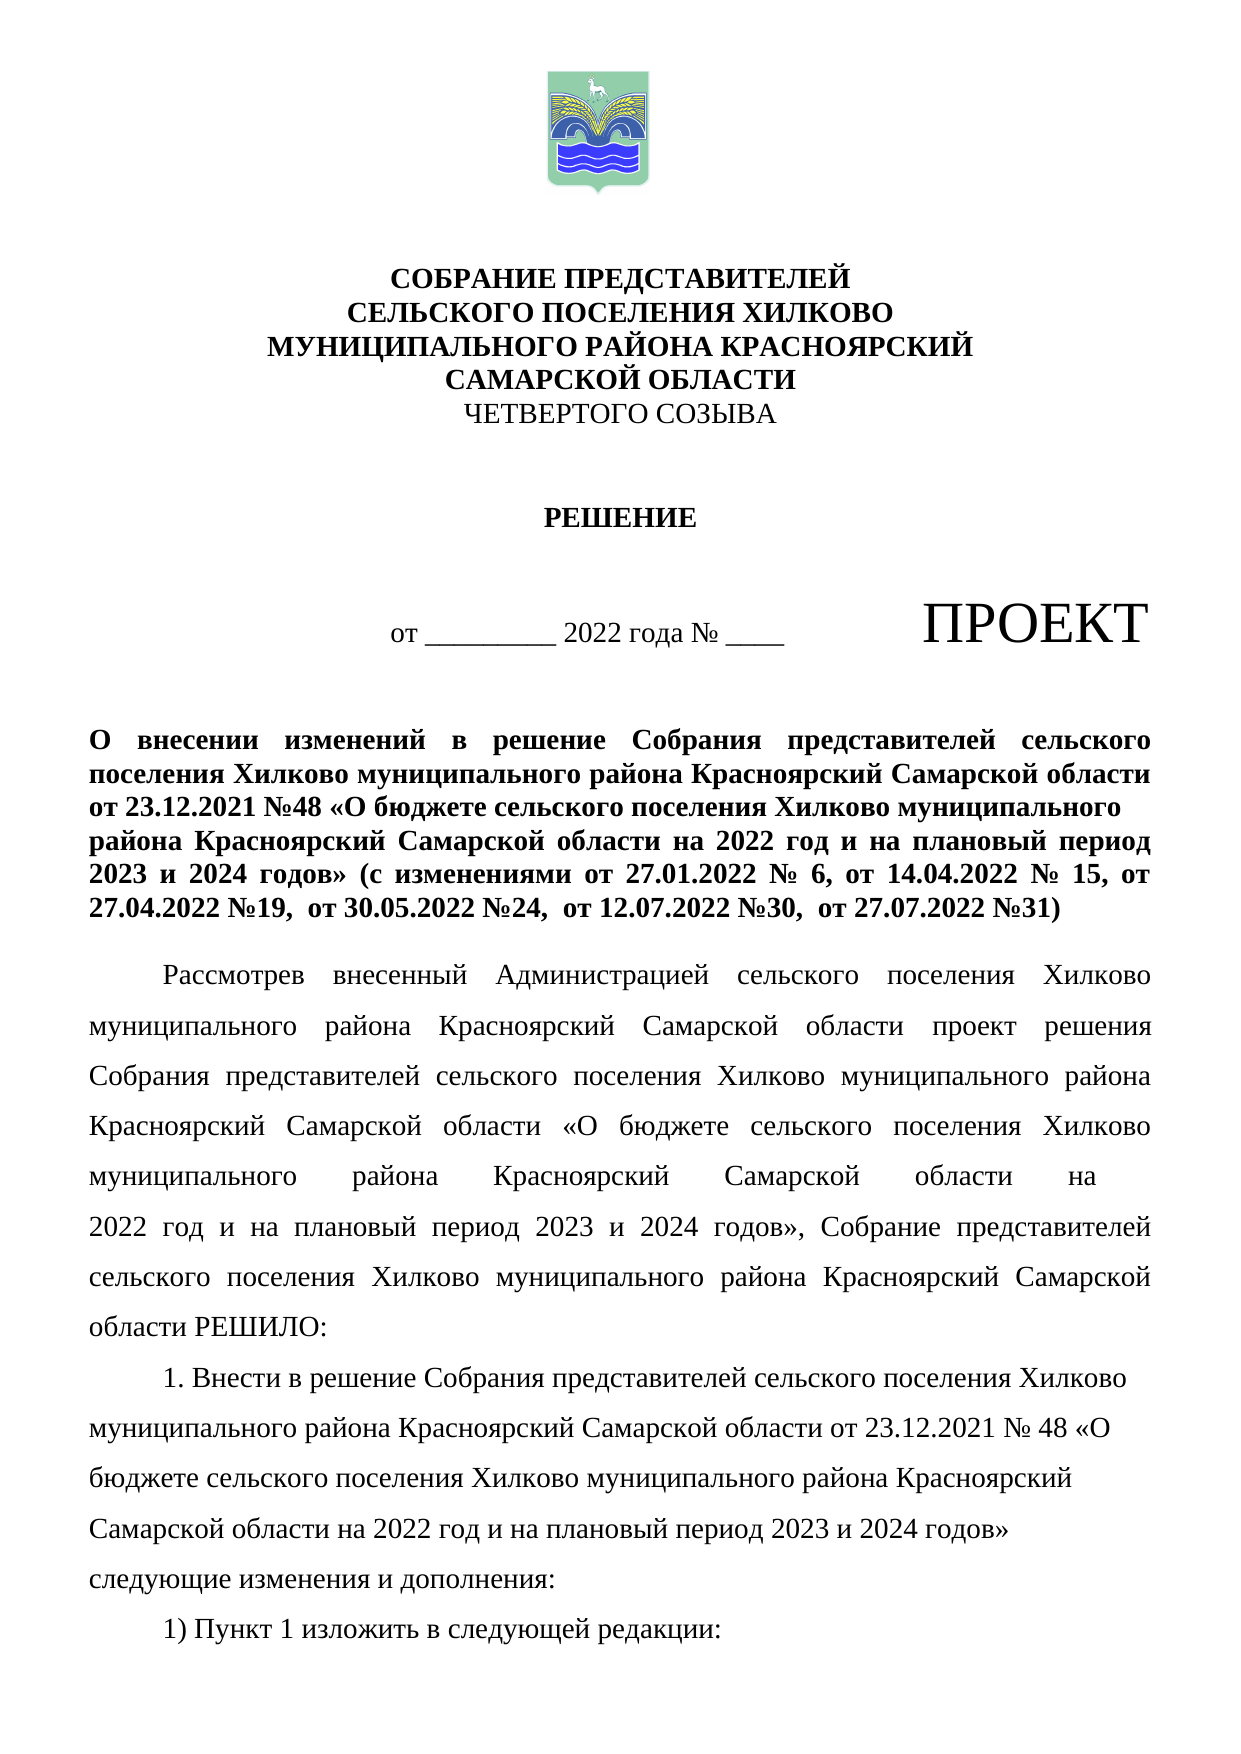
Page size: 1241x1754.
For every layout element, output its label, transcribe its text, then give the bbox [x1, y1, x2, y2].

text Рассмотрев внесенный Администрацией сельского поселения Хилково муниципального района Красноярский Самарской области проект решения Собрания представителей сельского поселения Хилково муниципального района Красноярский Самарской области «О бюджете сельского поселения Хилково муниципального района Красноярский Самарской области на 2022 год и на плановый период 2023 и 2024 годов», Собрание представителей сельского поселения Хилково муниципального района Красноярский Самарской области РЕШИЛО: [89, 957, 1152, 1343]
text 1. Внести в решение Собрания представителей сельского поселения Хилково муниципального района Красноярский Самарской области от 23.12.2021 № 48 «О бюджете сельского поселения Хилково муниципального района Красноярский Самарской области на 2022 год и на плановый период 2023 и 2024 годов» следующие изменения и дополнения: [89, 1360, 1152, 1594]
text САМАРСКОЙ ОБЛАСТИ [89, 362, 1152, 396]
text О внесении изменений в решение Собрания представителей сельского поселения Хилково муниципального района Красноярский Самарской области от 23.12.2021 №48 «О бюджете сельского поселения Хилково муниципального [89, 722, 1152, 823]
text СОБРАНИЕ ПРЕДСТАВИТЕЛЕЙ [89, 262, 1152, 295]
text СЕЛЬСКОГО ПОСЕЛЕНИЯ ХИЛКОВО [89, 295, 1152, 329]
subtitle РЕШЕНИЕ [89, 500, 1152, 534]
text от _________ 2022 года № ____ ПРОЕКТ [89, 588, 1152, 655]
text ЧЕТВЕРТОГО СОЗЫВА [89, 396, 1152, 429]
text района Красноярский Самарской области на 2022 год и на плановый период 2023 и 2024 годов» (с изменениями от 27.01.2022 № 6, от 14.04.2022 № 15, от 27.04.2022 №19, от 30.05.2022 №24, от 12.07.2022 №30, от 27.07.2022 №31) [89, 823, 1152, 924]
table_cell 4 468 [546, 71, 650, 195]
text 1) Пункт 1 изложить в следующей редакции: [89, 1611, 1152, 1645]
text МУНИЦИПАЛЬНОГО РАЙОНА КРАСНОЯРСКИЙ [89, 329, 1152, 362]
